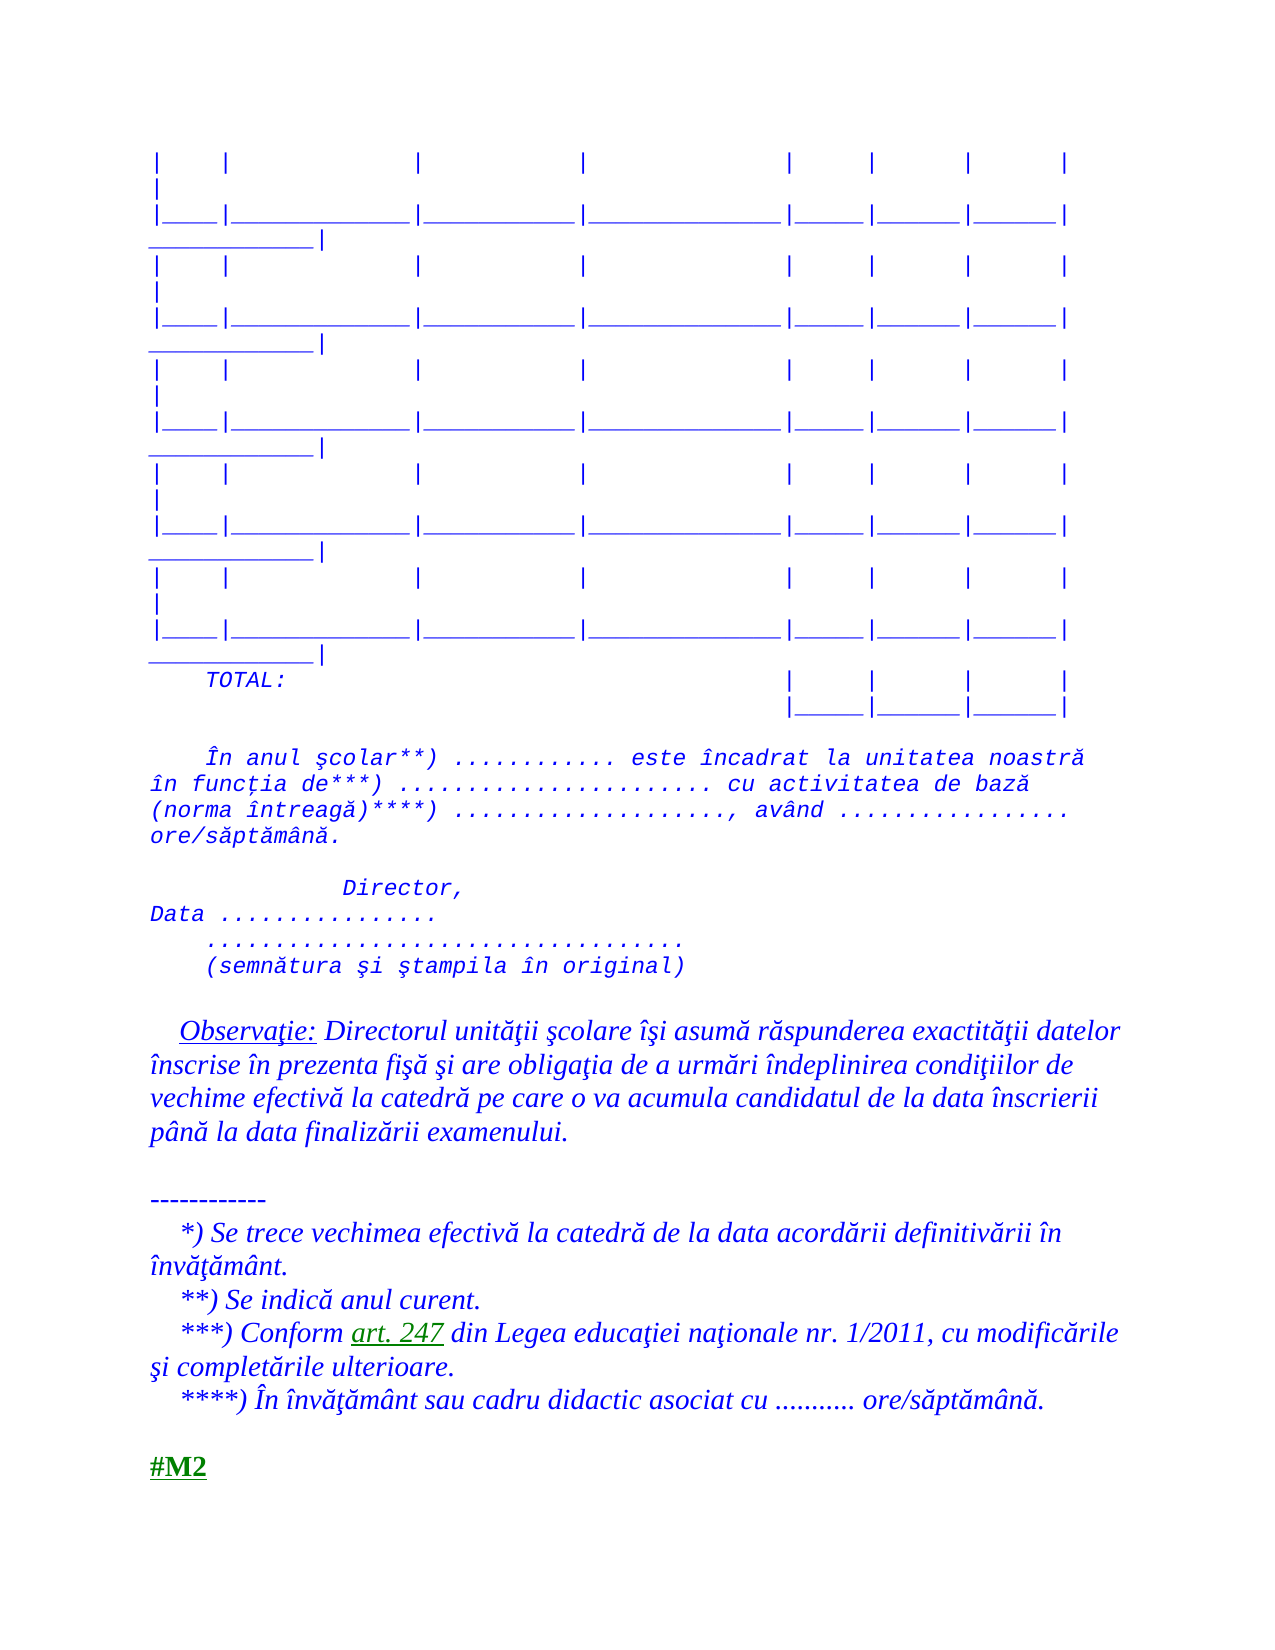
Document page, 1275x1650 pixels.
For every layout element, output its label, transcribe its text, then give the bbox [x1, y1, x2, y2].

text | | | | | | | | | [150, 254, 1125, 306]
text TOTAL: | | | | [150, 669, 1125, 695]
text | | | | | | | | | [150, 357, 1125, 409]
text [150, 306, 1125, 357]
text ------------ [150, 1181, 1125, 1215]
text |____|_____________|___________|______________|_____|______|______|____________| [150, 513, 1125, 565]
text |____|_____________|___________|______________|_____|______|______|____________| [150, 409, 1125, 461]
text | | | | | | | | | [150, 150, 1125, 202]
text ***) Conform art. 247 din Legea educaţiei naţionale nr. 1/2011, cu modificările şi completările ulterioare. [150, 1315, 1125, 1382]
text Observaţie: Directorul unităţii şcolare îşi asumă răspunderea exactităţii datelor înscrise în prezenta fişă şi are obligaţia de a urmări îndeplinirea condiţiilor de vechime efectivă la catedră pe care o va acumula candidatul de la data înscrierii până la data finalizării examenului. [150, 1013, 1125, 1148]
text Director, Data ................ [150, 876, 1125, 928]
text ................................... [150, 928, 1125, 954]
text | | | | | | | | | [150, 461, 1125, 513]
text În anul şcolar**) ............ este încadrat la unitatea noastră în funcţia de***) ....................... cu activitatea de bază (norma întreagă)****) ...................., având ................. ore/săptămână. [150, 747, 1125, 850]
text *) Se trece vechimea efectivă la catedră de la data acordării definitivării în învăţământ. [150, 1215, 1125, 1282]
text |____|_____________|___________|______________|_____|______|______|____________| [150, 617, 1125, 669]
text | | | | | | | | | [150, 565, 1125, 617]
text #M2 [150, 1449, 1125, 1483]
text (semnătura şi ştampila în original) [150, 954, 1125, 980]
text ****) În învăţământ sau cadru didactic asociat cu ........... ore/săptămână. [150, 1382, 1125, 1416]
text |_____|______|______| [150, 695, 1125, 721]
text **) Se indică anul curent. [150, 1282, 1125, 1315]
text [150, 202, 1125, 254]
